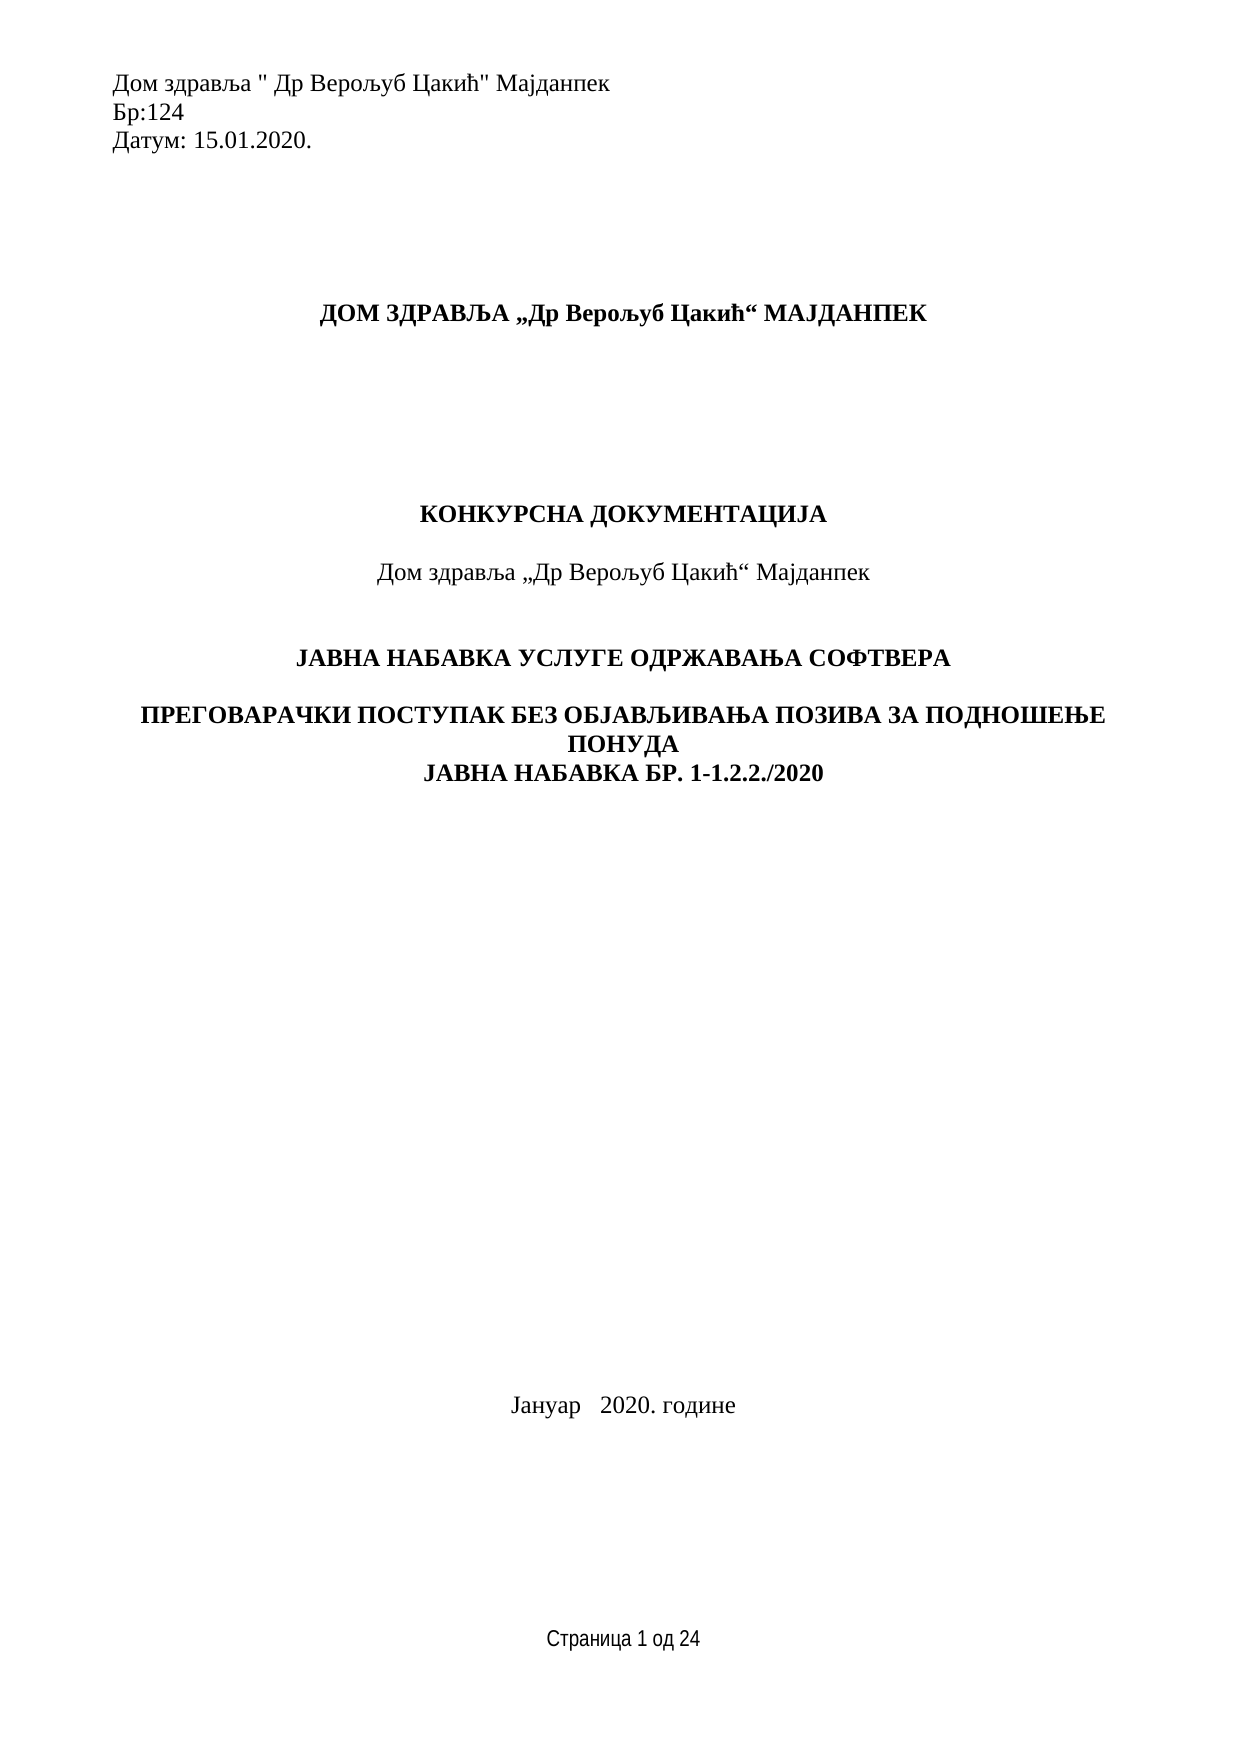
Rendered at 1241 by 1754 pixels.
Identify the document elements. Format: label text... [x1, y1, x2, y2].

text ЈАВНА НАБАВКА УСЛУГЕ ОДРЖАВАЊА СОФТВЕРА [112, 643, 1134, 672]
text ПРЕГОВАРАЧКИ ПОСТУПАК БЕЗ ОБЈАВЉИВАЊА ПОЗИВА ЗА ПОДНОШЕЊЕ ПОНУДА [112, 700, 1134, 758]
text Јануар 2020. године [112, 1390, 1134, 1419]
text Бр:124 [112, 97, 1134, 125]
text Дом здравља " Др Верољуб Цакић" Мајданпек [112, 68, 1134, 97]
text Датум: 15.01.2020. [112, 125, 1134, 154]
text ДОМ ЗДРАВЉА „Др Верољуб Цакић“ МАЈДАНПЕК [112, 298, 1134, 327]
text КОНКУРСНА ДОКУМЕНТАЦИЈА [112, 499, 1134, 528]
text Дом здравља „Др Верољуб Цакић“ Мајданпек [112, 557, 1134, 585]
text ЈАВНА НАБАВКА БР. 1-1.2.2./2020 [112, 758, 1134, 787]
